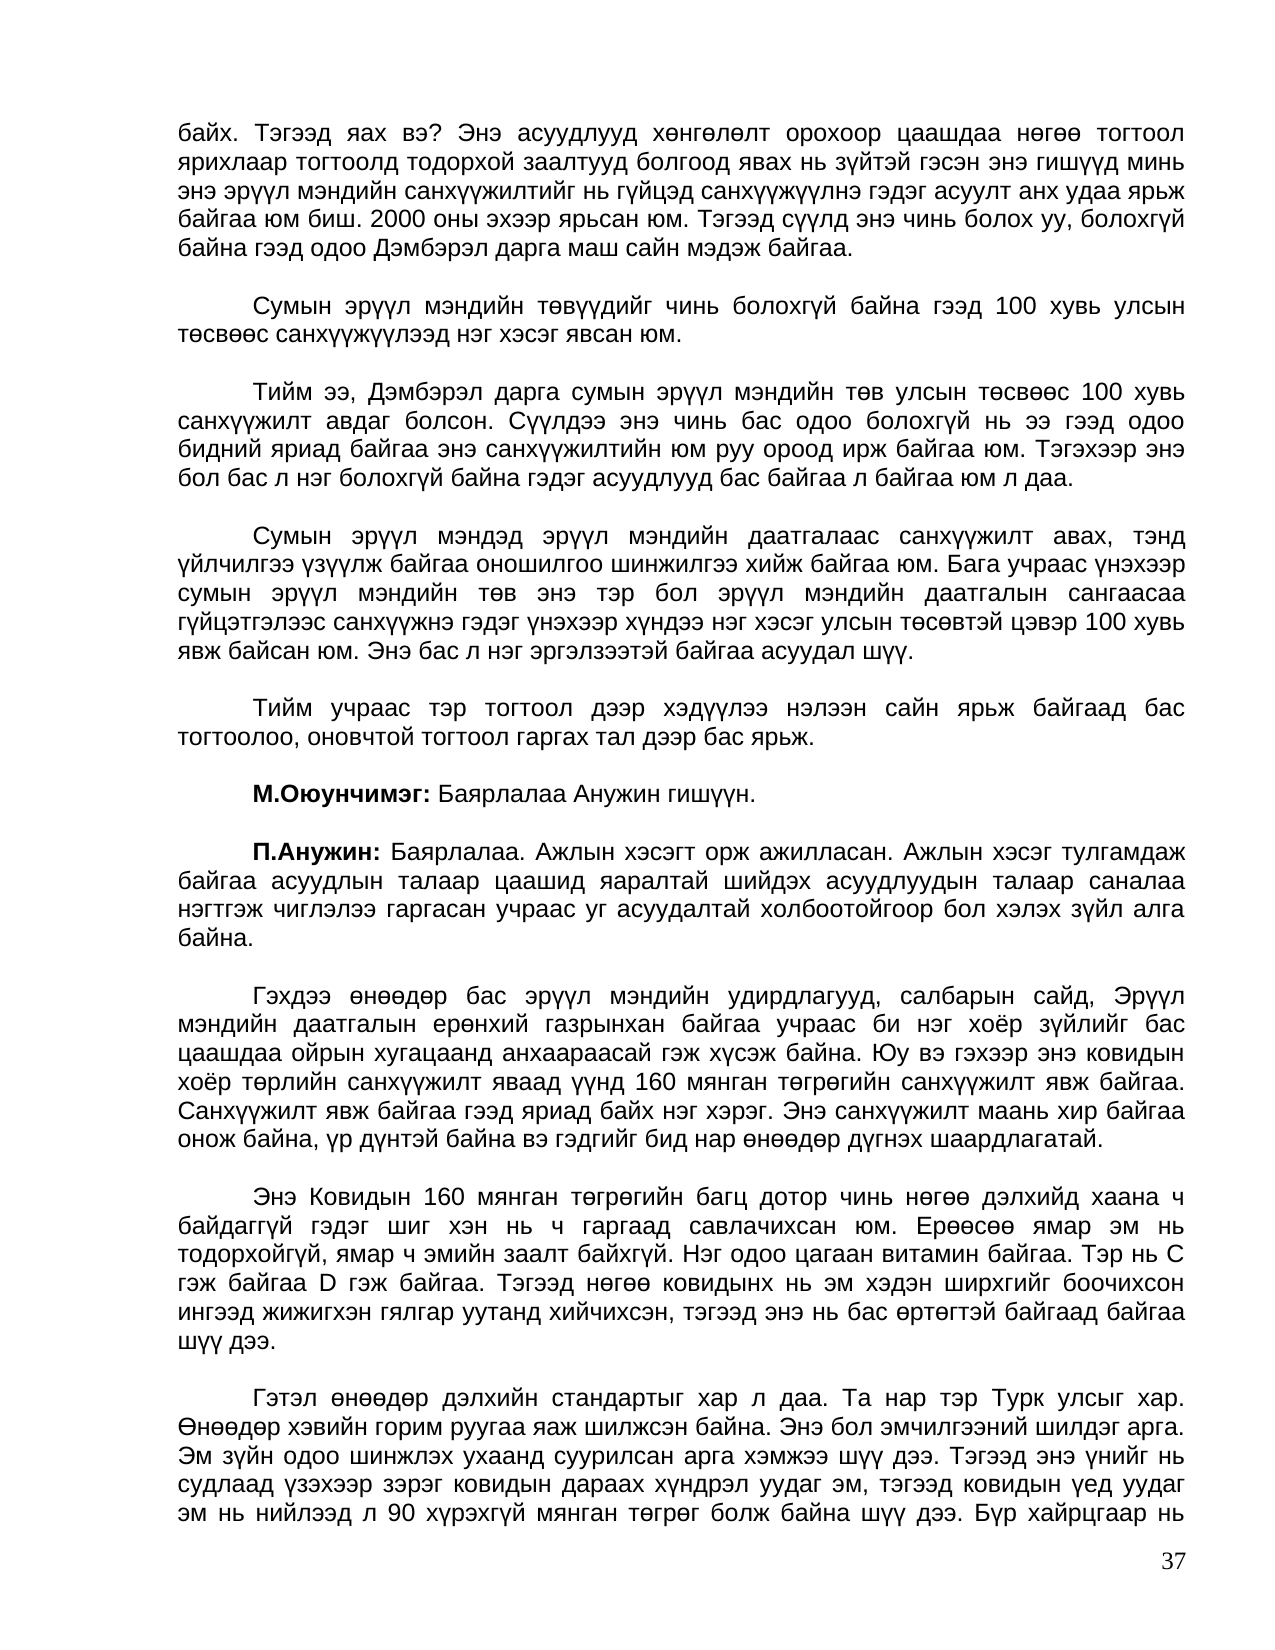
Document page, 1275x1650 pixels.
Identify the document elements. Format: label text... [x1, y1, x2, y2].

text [177, 1383, 1186, 1527]
text Гэхдээ өнөөдөр бас эрүүл мэндийн удирдлагууд, салбарын сайд, Эрүүл мэндийн даатгалын ерөнхий газрынхан байгаа учраас би нэг хоёр зүйлийг бас цаашдаа ойрын хугацаанд анхаараасай гэж хүсэж байна. Юу вэ гэхээр энэ ковидын хоёр төрлийн санхүүжилт яваад үүнд 160 мянган төгрөгийн санхүүжилт явж байгаа. Санхүүжилт явж байгаа гээд яриад байх нэг хэрэг. Энэ санхүүжилт маань хир байгаа онож байна, үр дүнтэй байна вэ гэдгийг бид нар өнөөдөр дүгнэх шаардлагатай. [177, 981, 1186, 1153]
text Тийм ээ, Дэмбэрэл дарга сумын эрүүл мэндийн төв улсын төсвөөс 100 хувь санхүүжилт авдаг болсон. Сүүлдээ энэ чинь бас одоо болохгүй нь ээ гээд одоо бидний яриад байгаа энэ санхүүжилтийн юм руу ороод ирж байгаа юм. Тэгэхээр энэ бол бас л нэг болохгүй байна гэдэг асуудлууд бас байгаа л байгаа юм л даа. [177, 377, 1186, 492]
text М.Оюунчимэг: Баярлалаа Анужин гишүүн. [177, 779, 1186, 808]
text Энэ Ковидын 160 мянган төгрөгийн багц дотор чинь нөгөө дэлхийд хаана ч байдаггүй гэдэг шиг хэн нь ч гаргаад савлачихсан юм. Ерөөсөө ямар эм нь тодорхойгүй, ямар ч эмийн заалт байхгүй. Нэг одоо цагаан витамин байгаа. Тэр нь С гэж байгаа D гэж байгаа. Тэгээд нөгөө ковидынх нь эм хэдэн ширхгийг боочихсон ингээд жижигхэн гялгар уутанд хийчихсэн, тэгээд энэ нь бас өртөгтэй байгаад байгаа шүү дээ. [177, 1182, 1186, 1354]
text Сумын эрүүл мэндэд эрүүл мэндийн даатгалаас санхүүжилт авах, тэнд үйлчилгээ үзүүлж байгаа оношилгоо шинжилгээ хийж байгаа юм. Бага учраас үнэхээр сумын эрүүл мэндийн төв энэ тэр бол эрүүл мэндийн даатгалын сангаасаа гүйцэтгэлээс санхүүжнэ гэдэг үнэхээр хүндээ нэг хэсэг улсын төсөвтэй цэвэр 100 хувь явж байсан юм. Энэ бас л нэг эргэлзээтэй байгаа асуудал шүү. [177, 521, 1186, 664]
text Тийм учраас тэр тогтоол дээр хэдүүлээ нэлээн сайн ярьж байгаад бас тогтоолоо, оновчтой тогтоол гаргах тал дээр бас ярьж. [177, 693, 1186, 751]
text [177, 118, 1186, 262]
text Сумын эрүүл мэндийн төвүүдийг чинь болохгүй байна гээд 100 хувь улсын төсвөөс санхүүжүүлээд нэг хэсэг явсан юм. [177, 291, 1186, 348]
text П.Анужин: Баярлалаа. Ажлын хэсэгт орж ажилласан. Ажлын хэсэг тулгамдаж байгаа асуудлын талаар цаашид яаралтай шийдэх асуудлуудын талаар саналаа нэгтгэж чиглэлээ гаргасан учраас уг асуудалтай холбоотойгоор бол хэлэх зүйл алга байна. [177, 837, 1186, 952]
